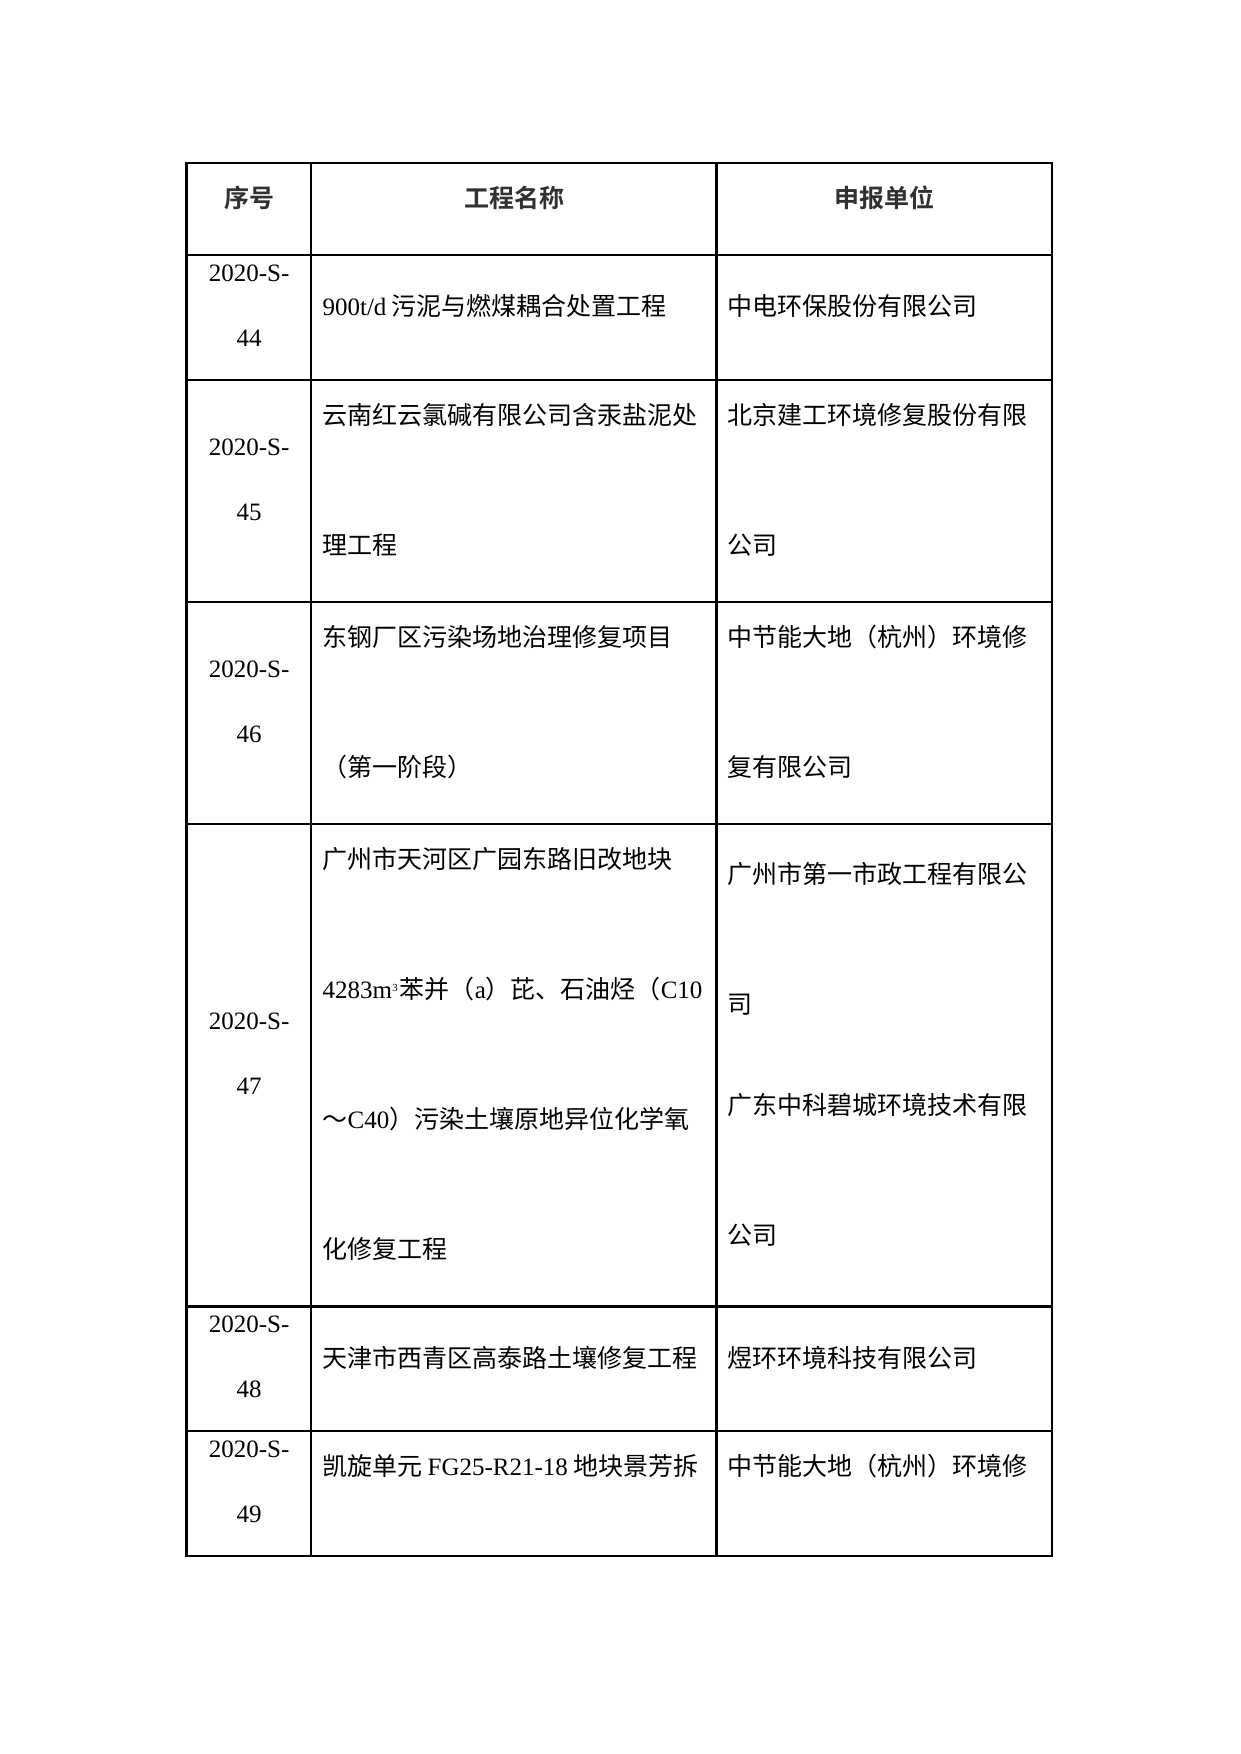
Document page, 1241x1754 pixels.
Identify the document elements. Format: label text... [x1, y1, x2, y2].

table_cell 东钢厂区污染场地治理修复项目（第一阶段） [312, 603, 715, 823]
table_header 申报单位 [718, 164, 1051, 254]
table_cell 2020-S-48 [188, 1308, 310, 1430]
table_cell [312, 1432, 715, 1555]
table_header 工程名称 [312, 164, 715, 254]
table_cell 2020-S-47 [188, 825, 310, 1305]
table_cell 广州市天河区广园东路旧改地块4283m3苯并（a）芘、石油烃（C10～C40）污染土壤原地异位化学氧化修复工程 [312, 825, 715, 1305]
table_cell 广州市第一市政工程有限公司 广东中科碧城环境技术有限公司 [718, 825, 1051, 1305]
table_cell 中电环保股份有限公司 [718, 256, 1051, 379]
table_cell 900t/d污泥与燃煤耦合处置工程 [312, 256, 715, 379]
table_cell 中节能大地（杭州）环境修复有限公司 [718, 603, 1051, 823]
table_cell 煜环环境科技有限公司 [718, 1308, 1051, 1430]
table_cell 2020-S-45 [188, 381, 310, 601]
table_cell 2020-S-46 [188, 603, 310, 823]
table_cell 云南红云氯碱有限公司含汞盐泥处理工程 [312, 381, 715, 601]
table_header 序号 [188, 164, 310, 254]
table_cell 2020-S-44 [188, 256, 310, 379]
table_cell 中节能大地（杭州）环境修复有限公司 [718, 1432, 1051, 1555]
table_cell 天津市西青区高泰路土壤修复工程 [312, 1308, 715, 1430]
table_cell 北京建工环境修复股份有限公司 [718, 381, 1051, 601]
table_cell 2020-S-49 [188, 1432, 310, 1555]
